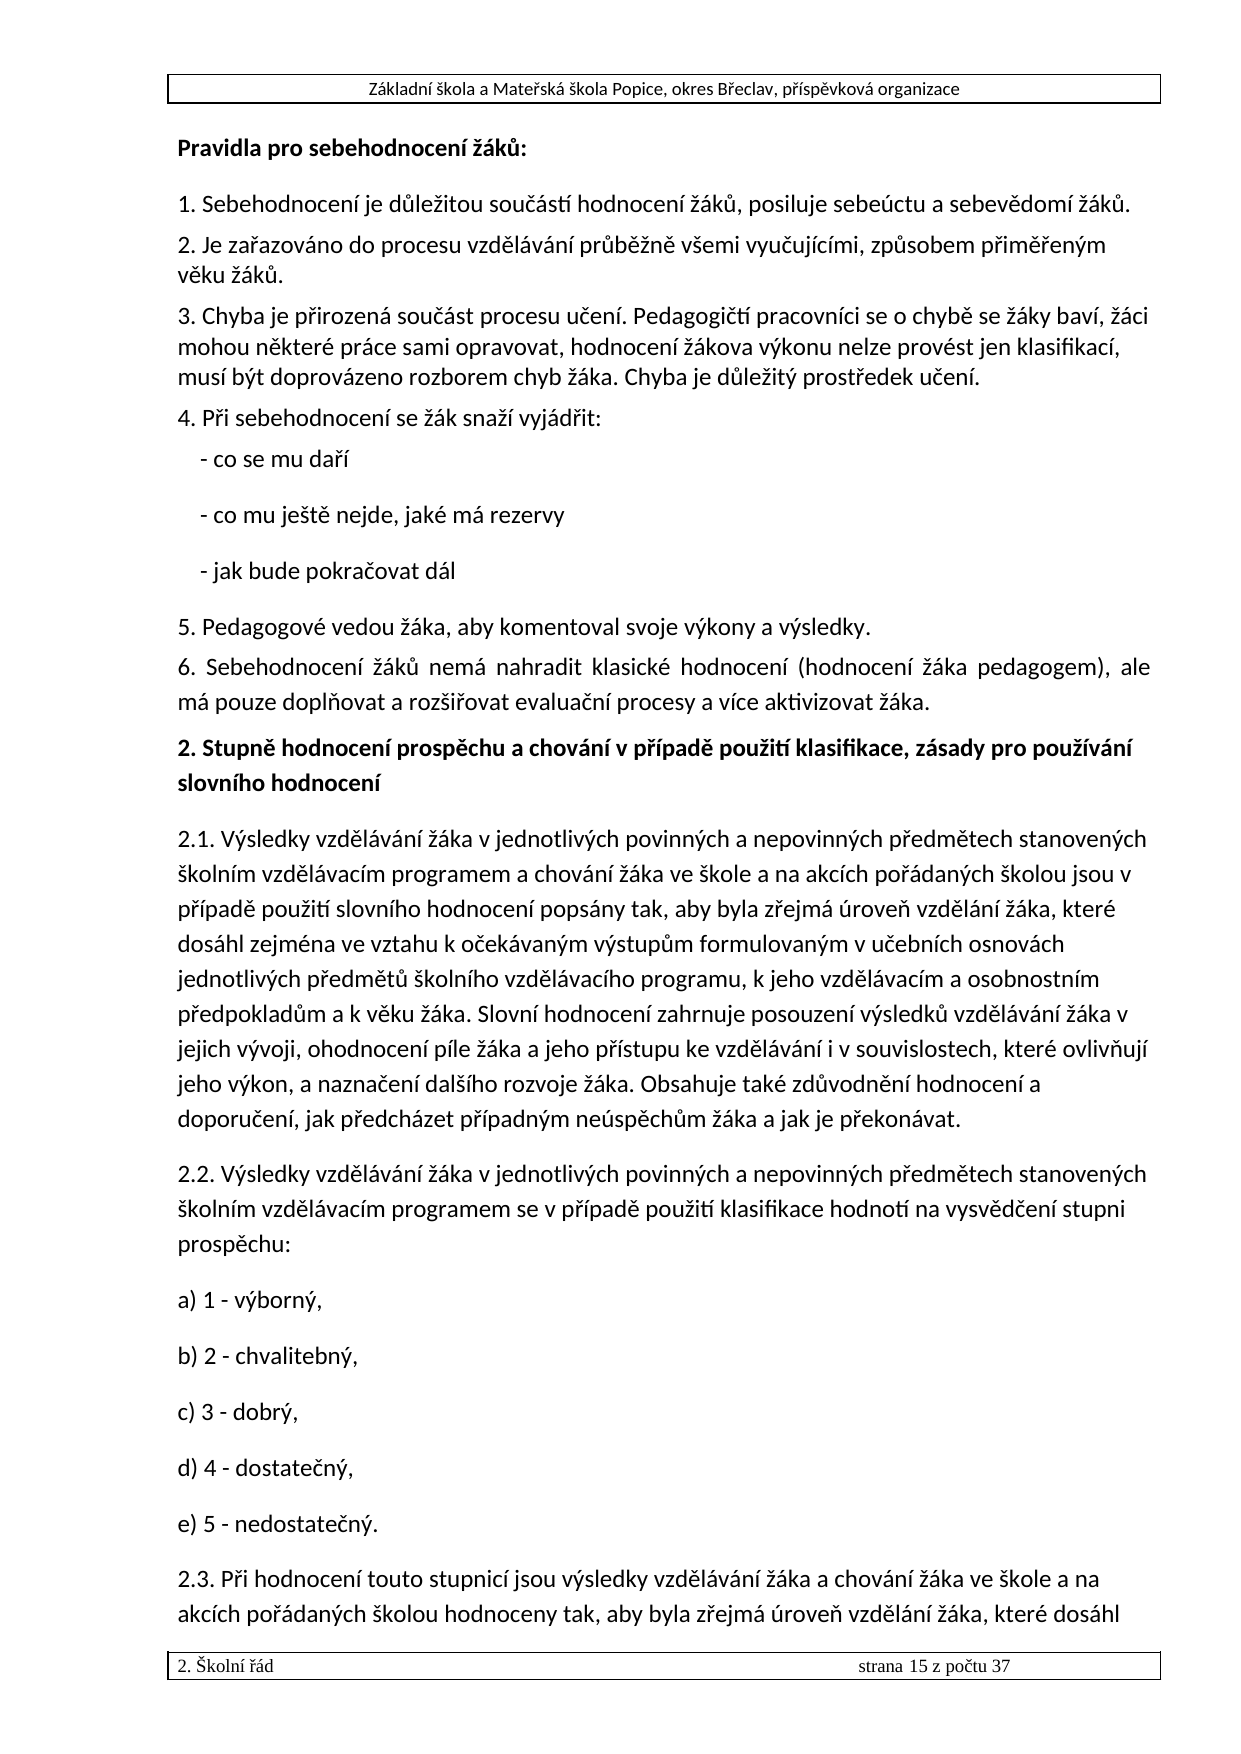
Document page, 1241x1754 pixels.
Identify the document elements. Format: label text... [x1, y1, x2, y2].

text 3. Chyba je přirozená součást procesu učení. Pedagogičtí pracovníci se o chybě se žáky baví, žáci mohou některé práce sami opravovat, hodnocení žákova výkonu nelze provést jen klasifikací, musí být doprovázeno rozborem chyb žáka. Chyba je důležitý prostředek učení. [177, 300, 1152, 392]
text 2. Je zařazováno do procesu vzdělávání průběžně všemi vyučujícími, způsobem přiměřeným věku žáků. [177, 229, 1152, 290]
text - jak bude pokračovat dál [177, 555, 1152, 585]
text 4. Při sebehodnocení se žák snaží vyjádřit: [177, 402, 1152, 433]
text - co mu ještě nejde, jaké má rezervy [177, 499, 1152, 529]
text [177, 1564, 1152, 1629]
text 2. Stupně hodnocení prospěchu a chování v případě použití klasifikace, zásady pro používání slovního hodnocení [177, 732, 1152, 797]
text 2.1. Výsledky vzdělávání žáka v jednotlivých povinných a nepovinných předmětech stanovených školním vzdělávacím programem a chování žáka ve škole a na akcích pořádaných školou jsou v případě použití slovního hodnocení popsány tak, aby byla zřejmá úroveň vzdělání žáka, které dosáhl zejména ve vztahu k očekávaným výstupům formulovaným v učebních osnovách jednotlivých předmětů školního vzdělávacího programu, k jeho vzdělávacím a osobnostním předpokladům a k věku žáka. Slovní hodnocení zahrnuje posouzení výsledků vzdělávání žáka v jejich vývoji, ohodnocení píle žáka a jeho přístupu ke vzdělávání i v souvislostech, které ovlivňují jeho výkon, a naznačení dalšího rozvoje žáka. Obsahuje také zdůvodnění hodnocení a doporučení, jak předcházet případným neúspěchům žáka a jak je překonávat. [177, 823, 1152, 1133]
text Pravidla pro sebehodnocení žáků: [177, 132, 1152, 162]
text c) 3 - dobrý, [177, 1396, 1152, 1427]
text 1. Sebehodnocení je důležitou součástí hodnocení žáků, posiluje sebeúctu a sebevědomí žáků. [177, 188, 1152, 218]
text a) 1 - výborný, [177, 1284, 1152, 1315]
text b) 2 - chvalitebný, [177, 1340, 1152, 1371]
text 5. Pedagogové vedou žáka, aby komentoval svoje výkony a výsledky. [177, 611, 1152, 641]
text - co se mu daří [177, 443, 1152, 474]
text d) 4 - dostatečný, [177, 1452, 1152, 1482]
text 2.2. Výsledky vzdělávání žáka v jednotlivých povinných a nepovinných předmětech stanovených školním vzdělávacím programem se v případě použití klasifikace hodnotí na vysvědčení stupni prospěchu: [177, 1159, 1152, 1259]
text 6. Sebehodnocení žáků nemá nahradit klasické hodnocení (hodnocení žáka pedagogem), ale má pouze doplňovat a rozšiřovat evaluační procesy a více aktivizovat žáka. [177, 652, 1152, 717]
text e) 5 - nedostatečný. [177, 1508, 1152, 1538]
